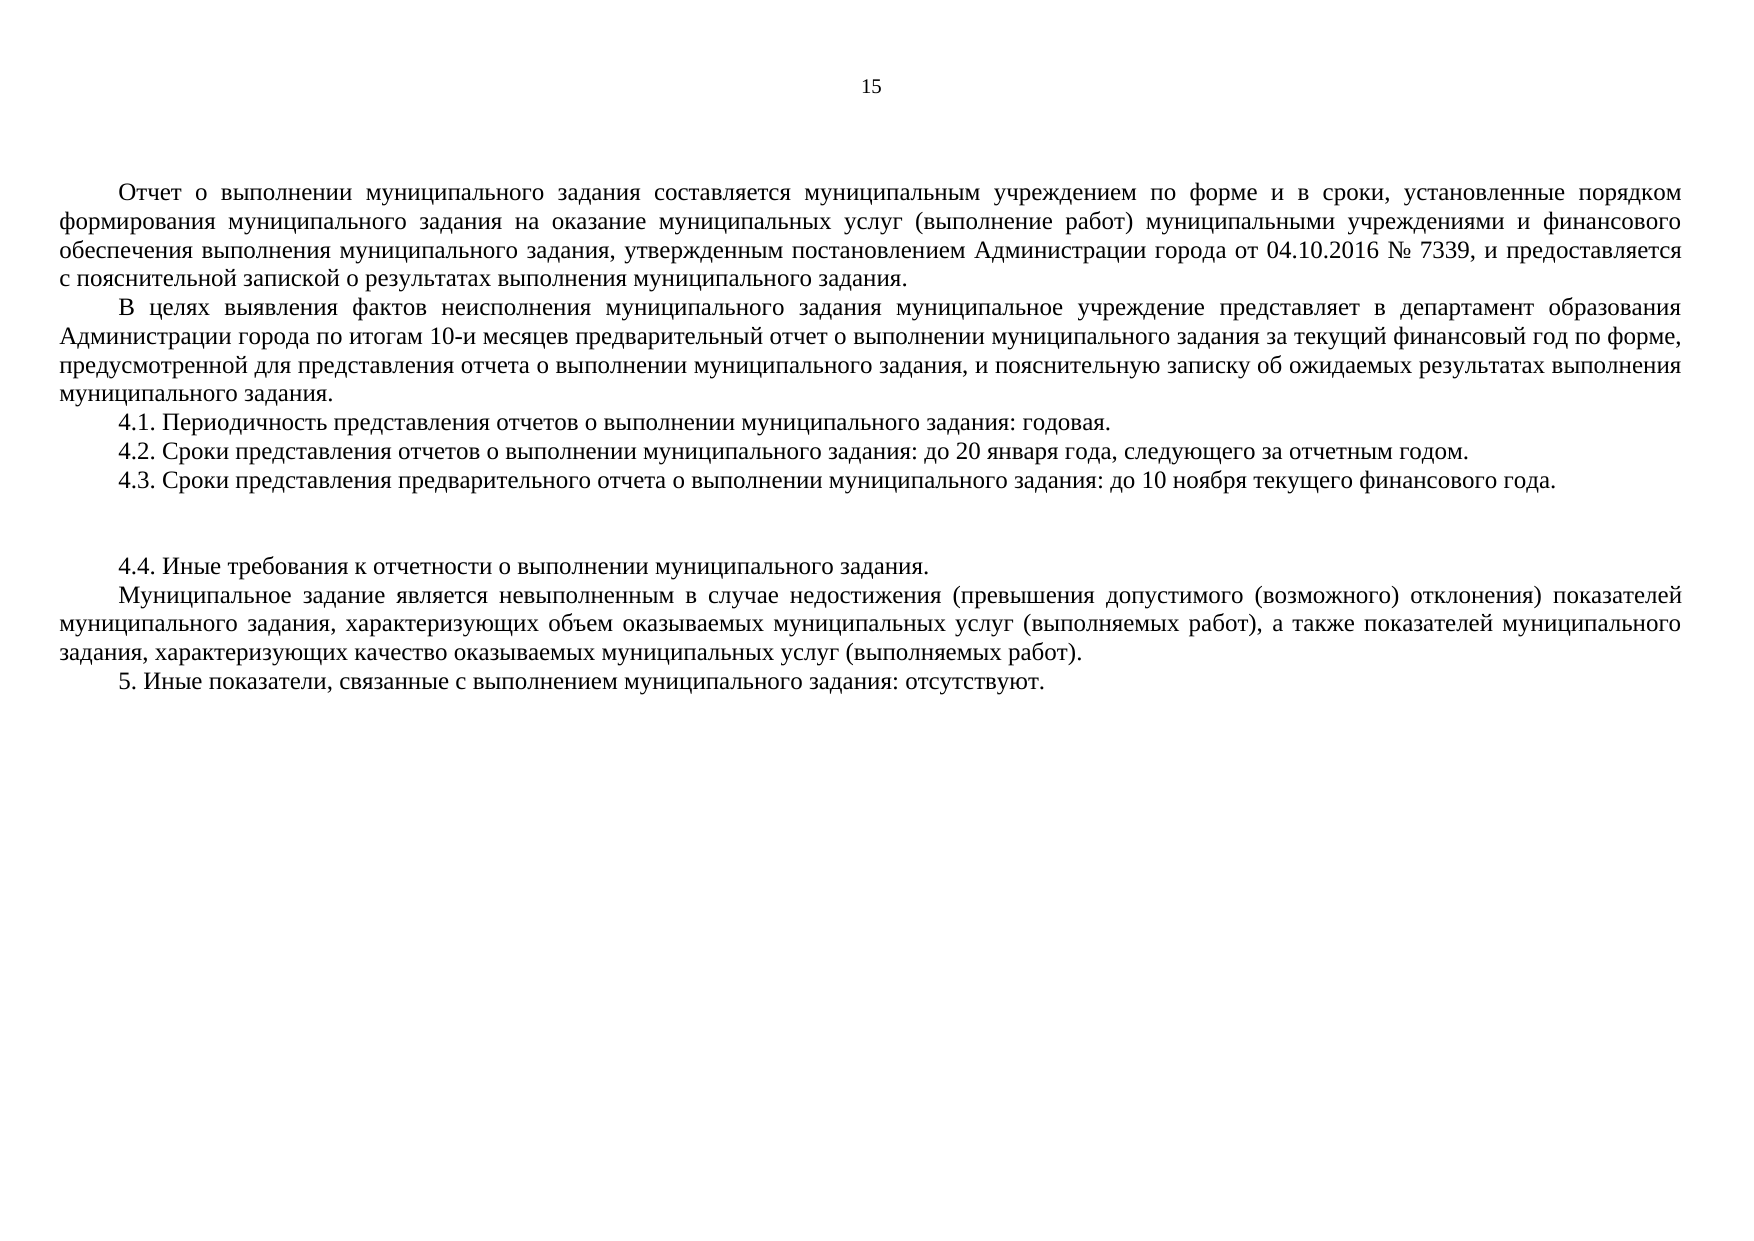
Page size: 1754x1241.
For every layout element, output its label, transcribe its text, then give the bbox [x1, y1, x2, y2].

text 4.1. Периодичность представления отчетов о выполнении муниципального задания: годовая. [59, 407, 1683, 436]
text Муниципальное задание является невыполненным в случае недостижения (превышения допустимого (возможного) отклонения) показателей муниципального задания, характеризующих объем оказываемых муниципальных услуг (выполняемых работ), а также показателей муниципального задания, характеризующих качество оказываемых муниципальных услуг (выполняемых работ). [59, 580, 1683, 666]
text 4.2. Сроки представления отчетов о выполнении муниципального задания: до 20 января года, следующего за отчетным годом. [59, 436, 1683, 465]
text 5. Иные показатели, связанные с выполнением муниципального задания: отсутствуют. [59, 666, 1683, 695]
text Отчет о выполнении муниципального задания составляется муниципальным учреждением по форме и в сроки, установленные порядком формирования муниципального задания на оказание муниципальных услуг (выполнение работ) муниципальными учреждениями и финансового обеспечения выполнения муниципального задания, утвержденным постановлением Администрации города от 04.10.2016 № 7339, и предоставляется с пояснительной запиской о результатах выполнения муниципального задания. [59, 177, 1683, 292]
text 4.4. Иные требования к отчетности о выполнении муниципального задания. [59, 551, 1683, 580]
text В целях выявления фактов неисполнения муниципального задания муниципальное учреждение представляет в департамент образования Администрации города по итогам 10-и месяцев предварительный отчет о выполнении муниципального задания за текущий финансовый год по форме, предусмотренной для представления отчета о выполнении муниципального задания, и пояснительную записку об ожидаемых результатах выполнения муниципального задания. [59, 292, 1683, 407]
text 4.3. Сроки представления предварительного отчета о выполнении муниципального задания: до 10 ноября текущего финансового года. [59, 465, 1683, 493]
